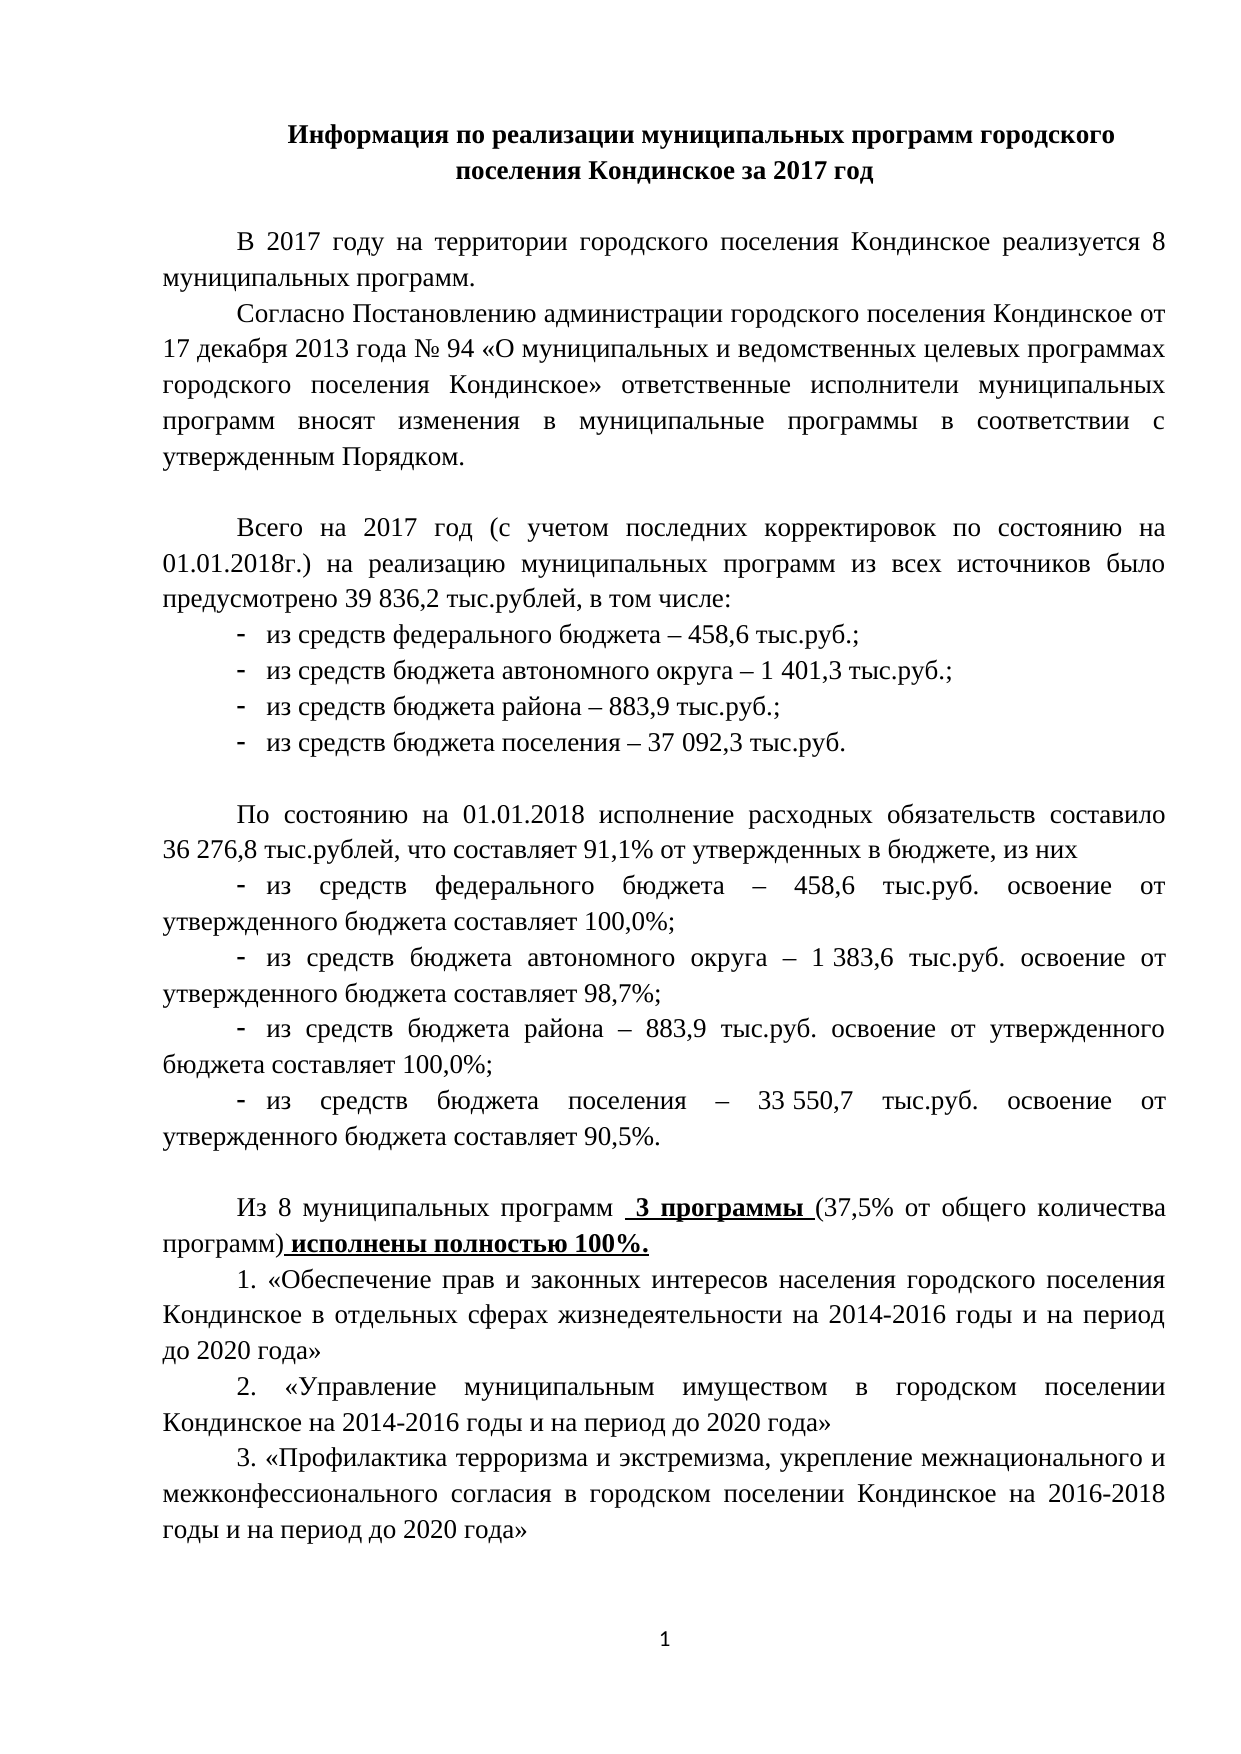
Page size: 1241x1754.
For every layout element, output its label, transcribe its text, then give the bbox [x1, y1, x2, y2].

list из средств бюджета автономного округа – 1 401,3 тыс.руб.; [162, 654, 1167, 686]
text 3. «Профилактика терроризма и экстремизма, укрепление межнационального и межконфессионального согласия в городском поселении Кондинское на 2016-2018 годы и на период до 2020 года» [162, 1441, 1167, 1544]
text Информация по реализации муниципальных программ городского поселения Кондинское за 2017 год [162, 118, 1167, 185]
list из средств федерального бюджета – 458,6 тыс.руб. освоение от утвержденного бюджета составляет 100,0%; [162, 869, 1167, 936]
list из средств бюджета автономного округа – 1 383,6 тыс.руб. освоение от утвержденного бюджета составляет 98,7%; [162, 941, 1167, 1008]
text Согласно Постановлению администрации городского поселения Кондинское от 17 декабря 2013 года № 94 «О муниципальных и ведомственных целевых программах городского поселения Кондинское» ответственные исполнители муниципальных программ вносят изменения в муниципальные программы в соответствии с утвержденным Порядком. [162, 297, 1167, 471]
text В 2017 году на территории городского поселения Кондинское реализуется 8 муниципальных программ. [162, 225, 1167, 292]
text Из 8 муниципальных программ 3 программы (37,5% от общего количества программ) исполнены полностью 100%. [162, 1191, 1167, 1258]
text 2. «Управление муниципальным имуществом в городском поселении Кондинское на 2014-2016 годы и на период до 2020 года» [162, 1370, 1167, 1437]
list из средств бюджета поселения – 33 550,7 тыс.руб. освоение от утвержденного бюджета составляет 90,5%. [162, 1084, 1167, 1151]
list из средств бюджета района – 883,9 тыс.руб.; [162, 690, 1167, 721]
list из средств бюджета поселения – 37 092,3 тыс.руб. [162, 726, 1167, 757]
list из средств бюджета района – 883,9 тыс.руб. освоение от утвержденного бюджета составляет 100,0%; [162, 1012, 1167, 1079]
text По состоянию на 01.01.2018 исполнение расходных обязательств составило 36 276,8 тыс.рублей, что составляет 91,1% от утвержденных в бюджете, из них [162, 798, 1167, 865]
text 1. «Обеспечение прав и законных интересов населения городского поселения Кондинское в отдельных сферах жизнедеятельности на 2014-2016 годы и на период до 2020 года» [162, 1263, 1167, 1365]
list из средств федерального бюджета – 458,6 тыс.руб.; [162, 618, 1167, 649]
text Всего на 2017 год (с учетом последних корректировок по состоянию на 01.01.2018г.) на реализацию муниципальных программ из всех источников было предусмотрено 39 836,2 тыс.рублей, в том числе: [162, 511, 1167, 614]
